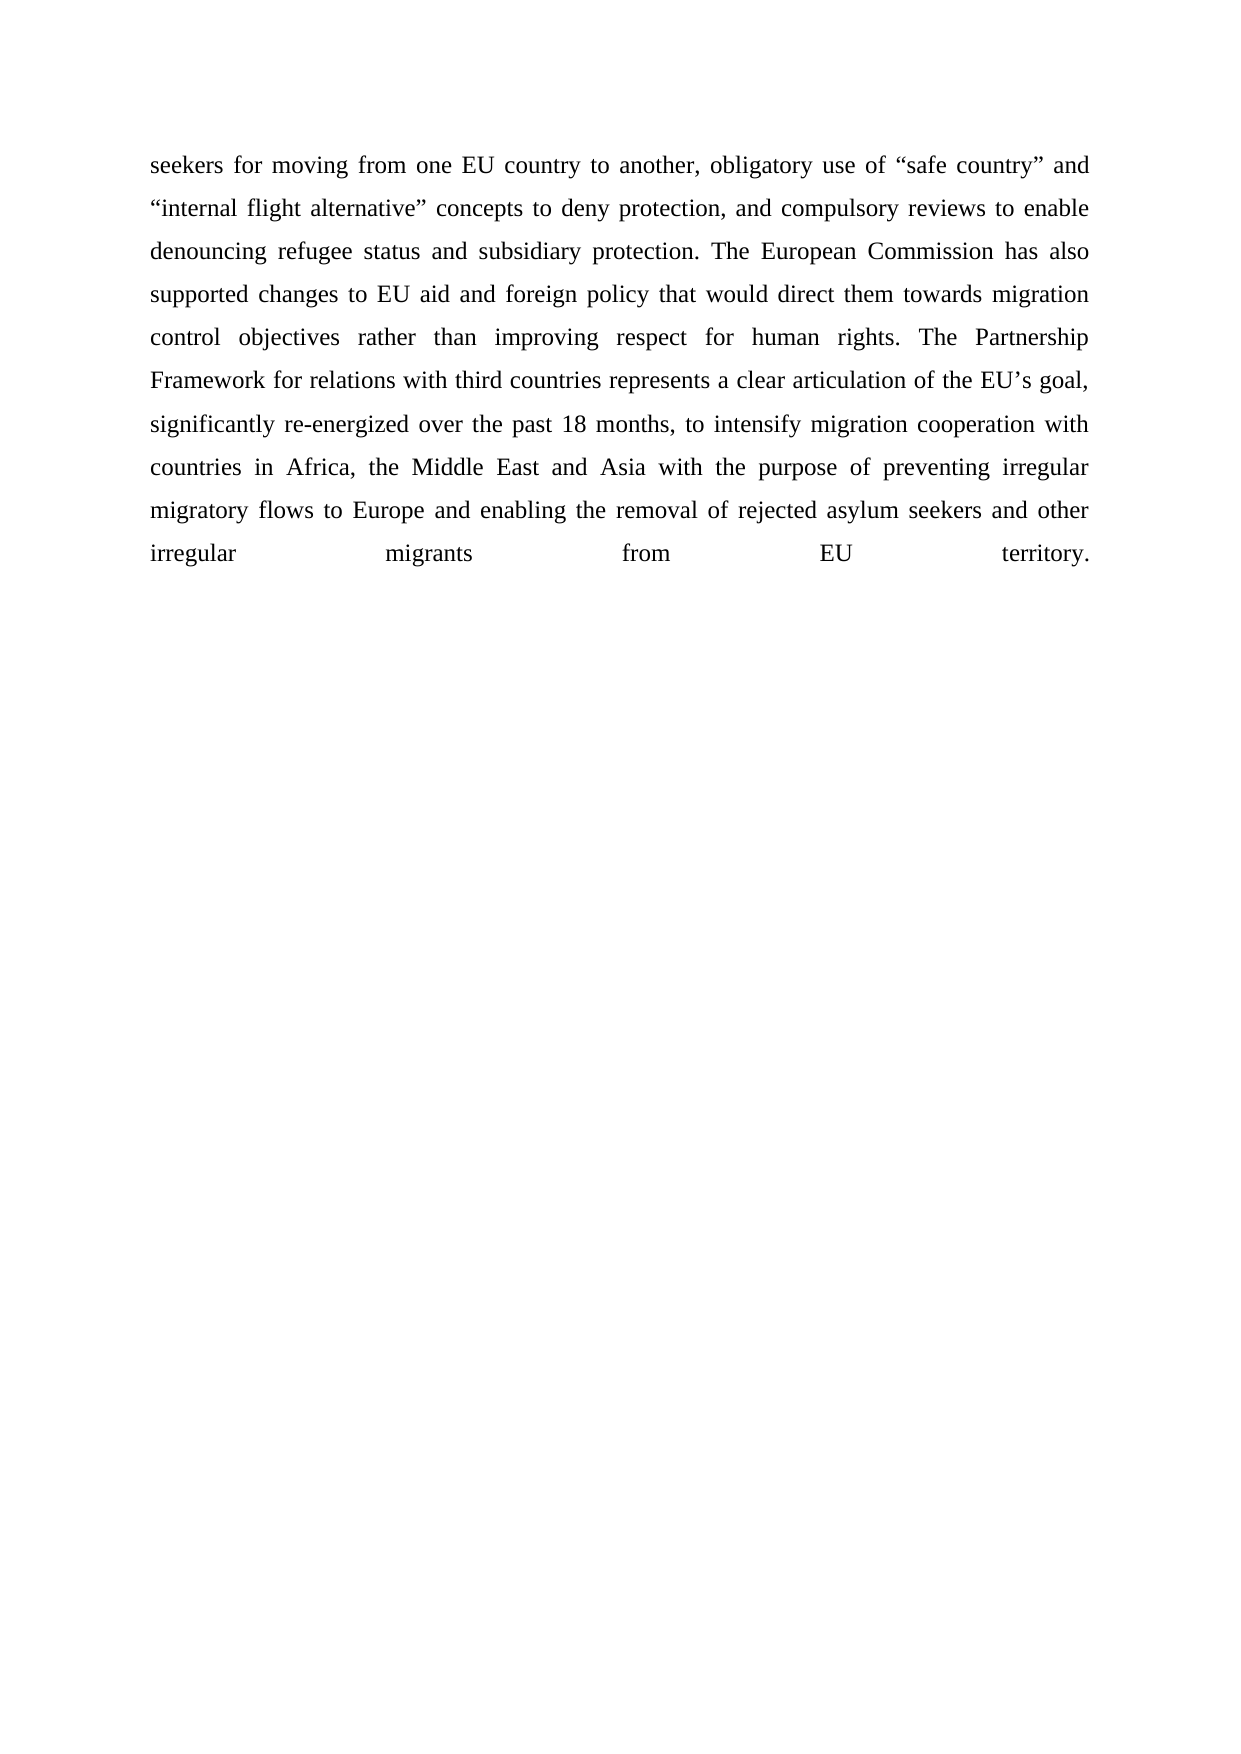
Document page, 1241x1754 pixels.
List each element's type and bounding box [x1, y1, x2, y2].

text [150, 150, 1090, 652]
